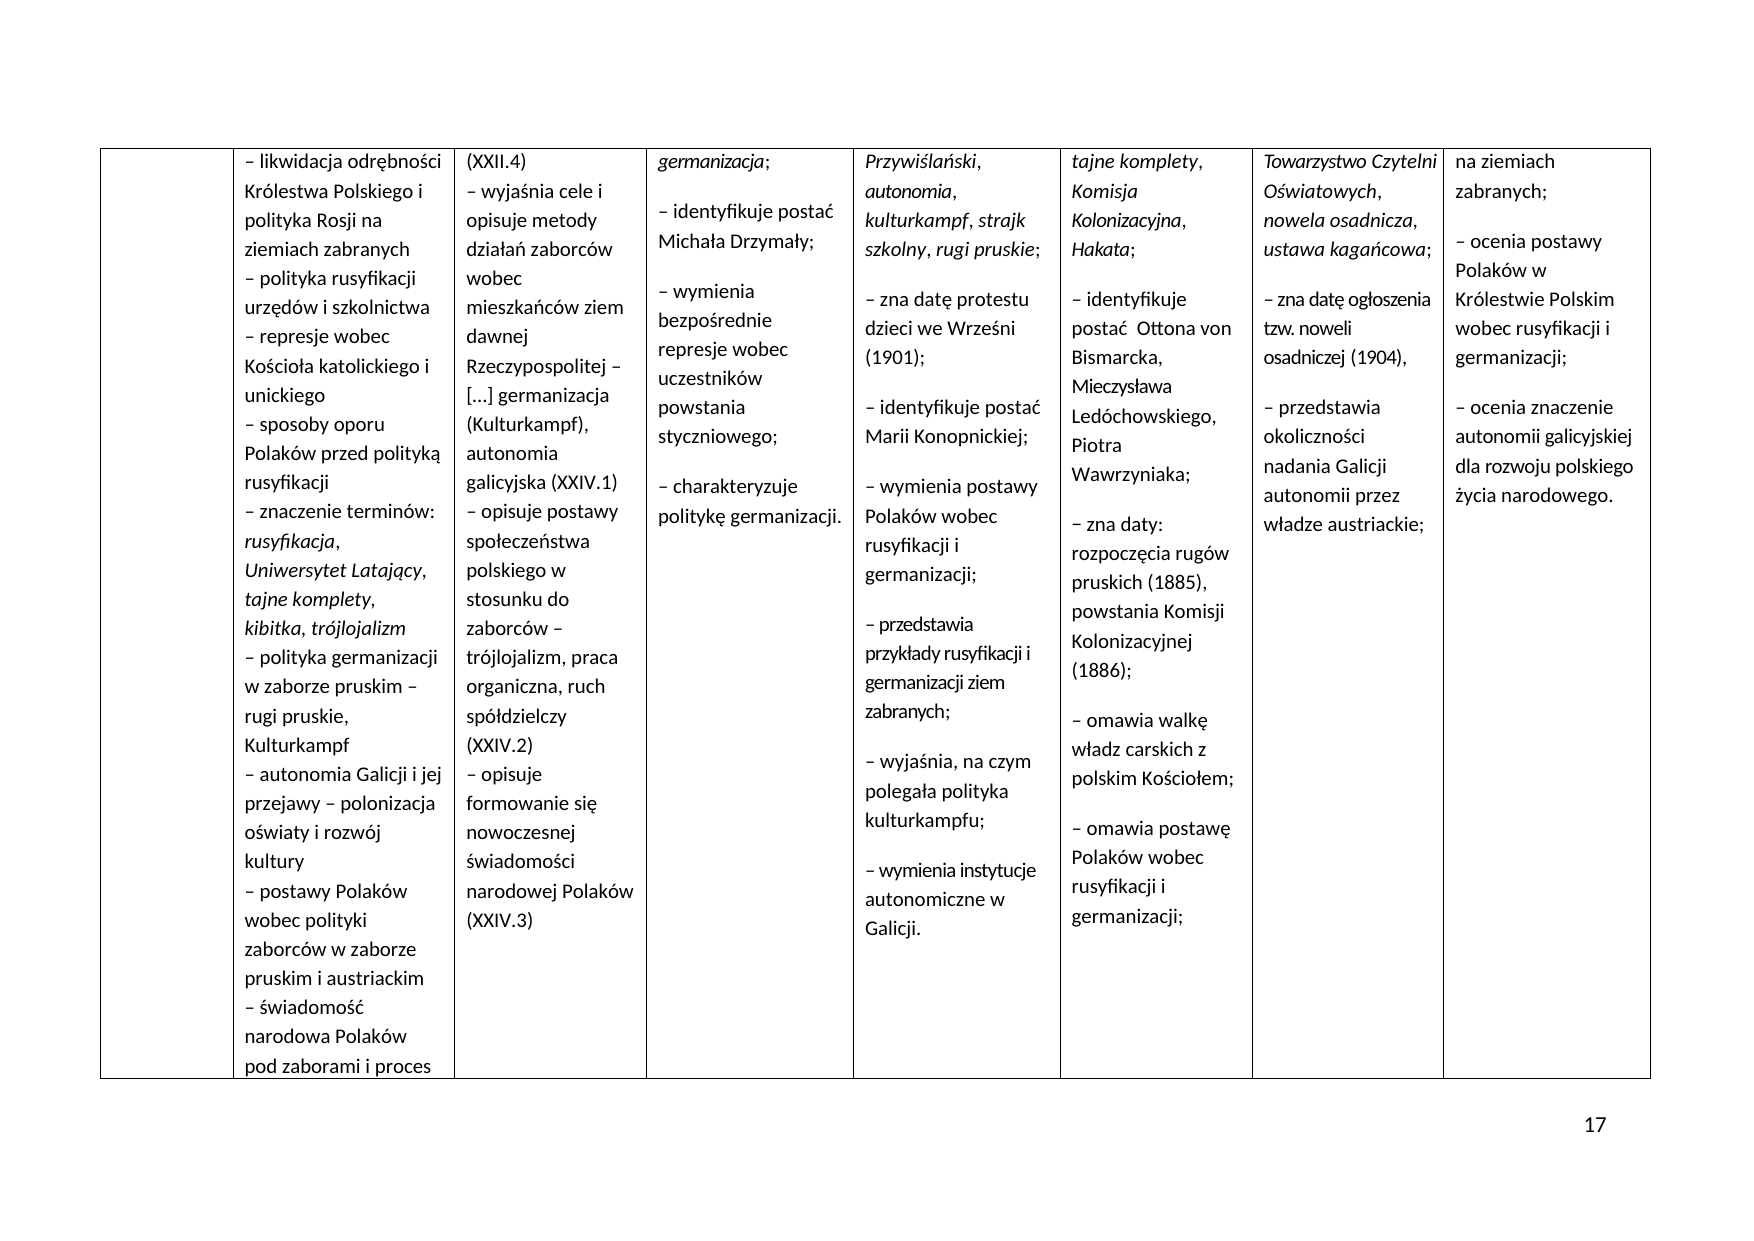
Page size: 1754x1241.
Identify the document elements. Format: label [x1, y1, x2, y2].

table_cell [1253, 149, 1443, 1078]
table_cell [101, 149, 233, 1078]
table_cell [854, 149, 1060, 1078]
table_cell [1061, 149, 1252, 1078]
table_cell [647, 149, 853, 1078]
table_cell [234, 149, 454, 1078]
table_cell [455, 149, 646, 1078]
table_cell [1444, 149, 1650, 1078]
